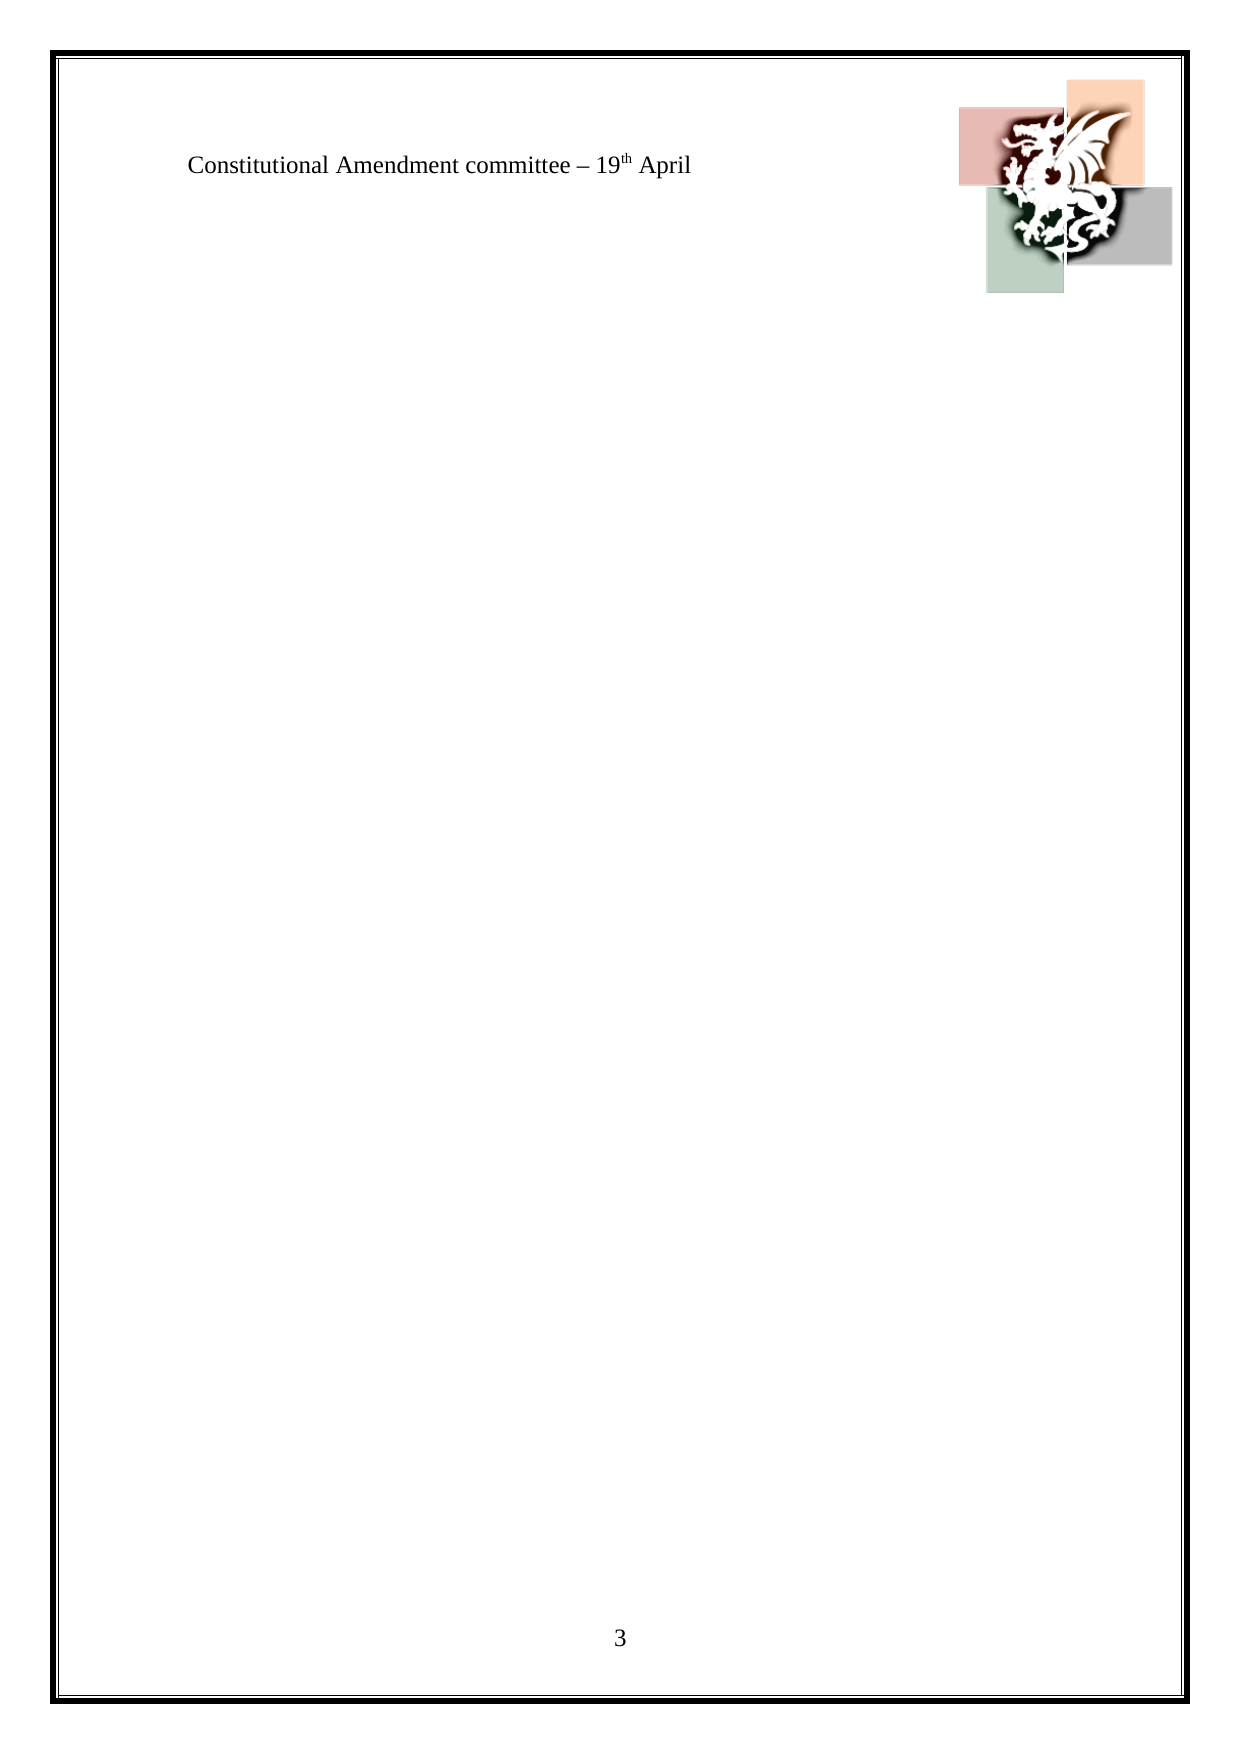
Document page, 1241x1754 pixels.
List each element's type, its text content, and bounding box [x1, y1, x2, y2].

picture [954, 75, 1181, 297]
text Constitutional Amendment committee – 19th April [187, 150, 1053, 179]
